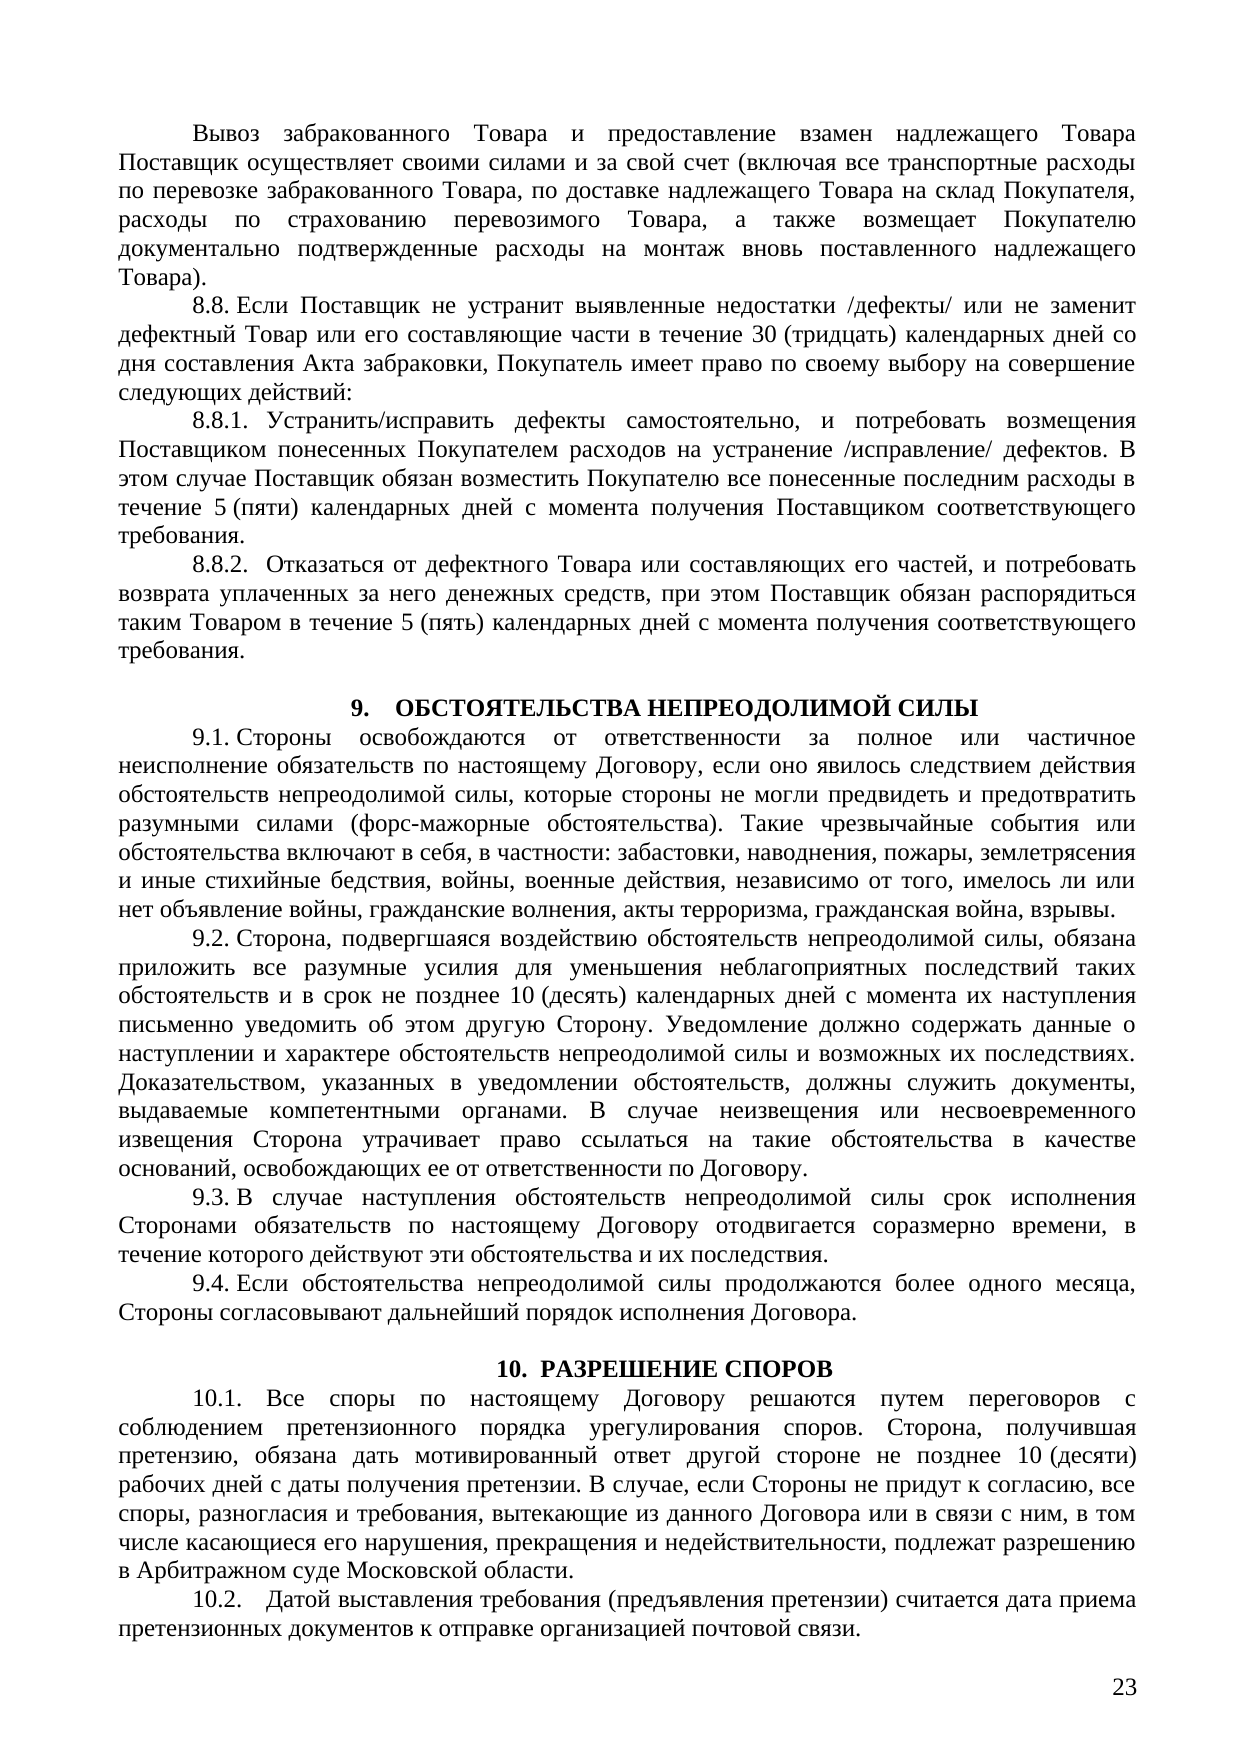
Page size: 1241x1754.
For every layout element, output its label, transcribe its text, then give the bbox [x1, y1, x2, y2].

text 8.8.1. Устранить/исправить дефекты самостоятельно, и потребовать возмещения Поставщиком понесенных Покупателем расходов на устранение /исправление/ дефектов. В этом случае Поставщик обязан возместить Покупателю все понесенные последним расходы в течение 5 (пяти) календарных дней с момента получения Поставщиком соответствующего требования. [118, 406, 1137, 549]
list Сторона, подвергшаяся воздействию обстоятельств непреодолимой силы, обязана приложить все разумные усилия для уменьшения неблагоприятных последствий таких обстоятельств и в срок не позднее 10 (десять) календарных дней с момента их наступления письменно уведомить об этом другую Сторону. Уведомление должно содержать данные о наступлении и характере обстоятельств непреодолимой силы и возможных их последствиях. Доказательством, указанных в уведомлении обстоятельств, должны служить документы, выдаваемые компетентными органами. В случае неизвещения или несвоевременного извещения Сторона утрачивает право ссылаться на такие обстоятельства в качестве оснований, освобождающих ее от ответственности по Договору. [118, 923, 1137, 1182]
list Все споры по настоящему Договору решаются путем переговоров с соблюдением претензионного порядка урегулирования споров. Сторона, получившая претензию, обязана дать мотивированный ответ другой стороне не позднее 10 (десяти) рабочих дней с даты получения претензии. В случае, если Стороны не придут к согласию, все споры, разногласия и требования, вытекающие из данного Договора или в связи с ним, в том числе касающиеся его нарушения, прекращения и недействительности, подлежат разрешению в Арбитражном суде Московской области. [118, 1383, 1137, 1584]
list РАЗРЕШЕНИЕ СПОРОВ [118, 1354, 1137, 1383]
list В случае наступления обстоятельств непреодолимой силы срок исполнения Сторонами обязательств по настоящему Договору отодвигается соразмерно времени, в течение которого действуют эти обстоятельства и их последствия. [118, 1182, 1137, 1268]
list Стороны освобождаются от ответственности за полное или частичное неисполнение обязательств по настоящему Договору, если оно явилось следствием действия обстоятельств непреодолимой силы, которые стороны не могли предвидеть и предотвратить разумными силами (форс-мажорные обстоятельства). Такие чрезвычайные события или обстоятельства включают в себя, в частности: забастовки, наводнения, пожары, землетрясения и иные стихийные бедствия, войны, военные действия, независимо от того, имелось ли или нет объявление войны, гражданские волнения, акты терроризма, гражданская война, взрывы. [118, 722, 1137, 923]
list Если обстоятельства непреодолимой силы продолжаются более одного месяца, Стороны согласовывают дальнейший порядок исполнения Договора. [118, 1268, 1137, 1326]
list ОБСТОЯТЕЛЬСТВА НЕПРЕОДОЛИМОЙ СИЛЫ [118, 693, 1137, 722]
text 8.8.2. Отказаться от дефектного Товара или составляющих его частей, и потребовать возврата уплаченных за него денежных средств, при этом Поставщик обязан распорядиться таким Товаром в течение 5 (пять) календарных дней с момента получения соответствующего требования. [118, 549, 1137, 664]
text Вывоз забракованного Товара и предоставление взамен надлежащего Товара Поставщик осуществляет своими силами и за свой счет (включая все транспортные расходы по перевозке забракованного Товара, по доставке надлежащего Товара на склад Покупателя, расходы по страхованию перевозимого Товара, а также возмещает Покупателю документально подтвержденные расходы на монтаж вновь поставленного надлежащего Товара). [118, 118, 1137, 291]
list Если Поставщик не устранит выявленные недостатки /дефекты/ или не заменит дефектный Товар или его составляющие части в течение 30 (тридцать) календарных дней со дня составления Акта забраковки, Покупатель имеет право по своему выбору на совершение следующих действий: [118, 291, 1137, 406]
list Датой выставления требования (предъявления претензии) считается дата приема претензионных документов к отправке организацией почтовой связи. [118, 1584, 1137, 1642]
